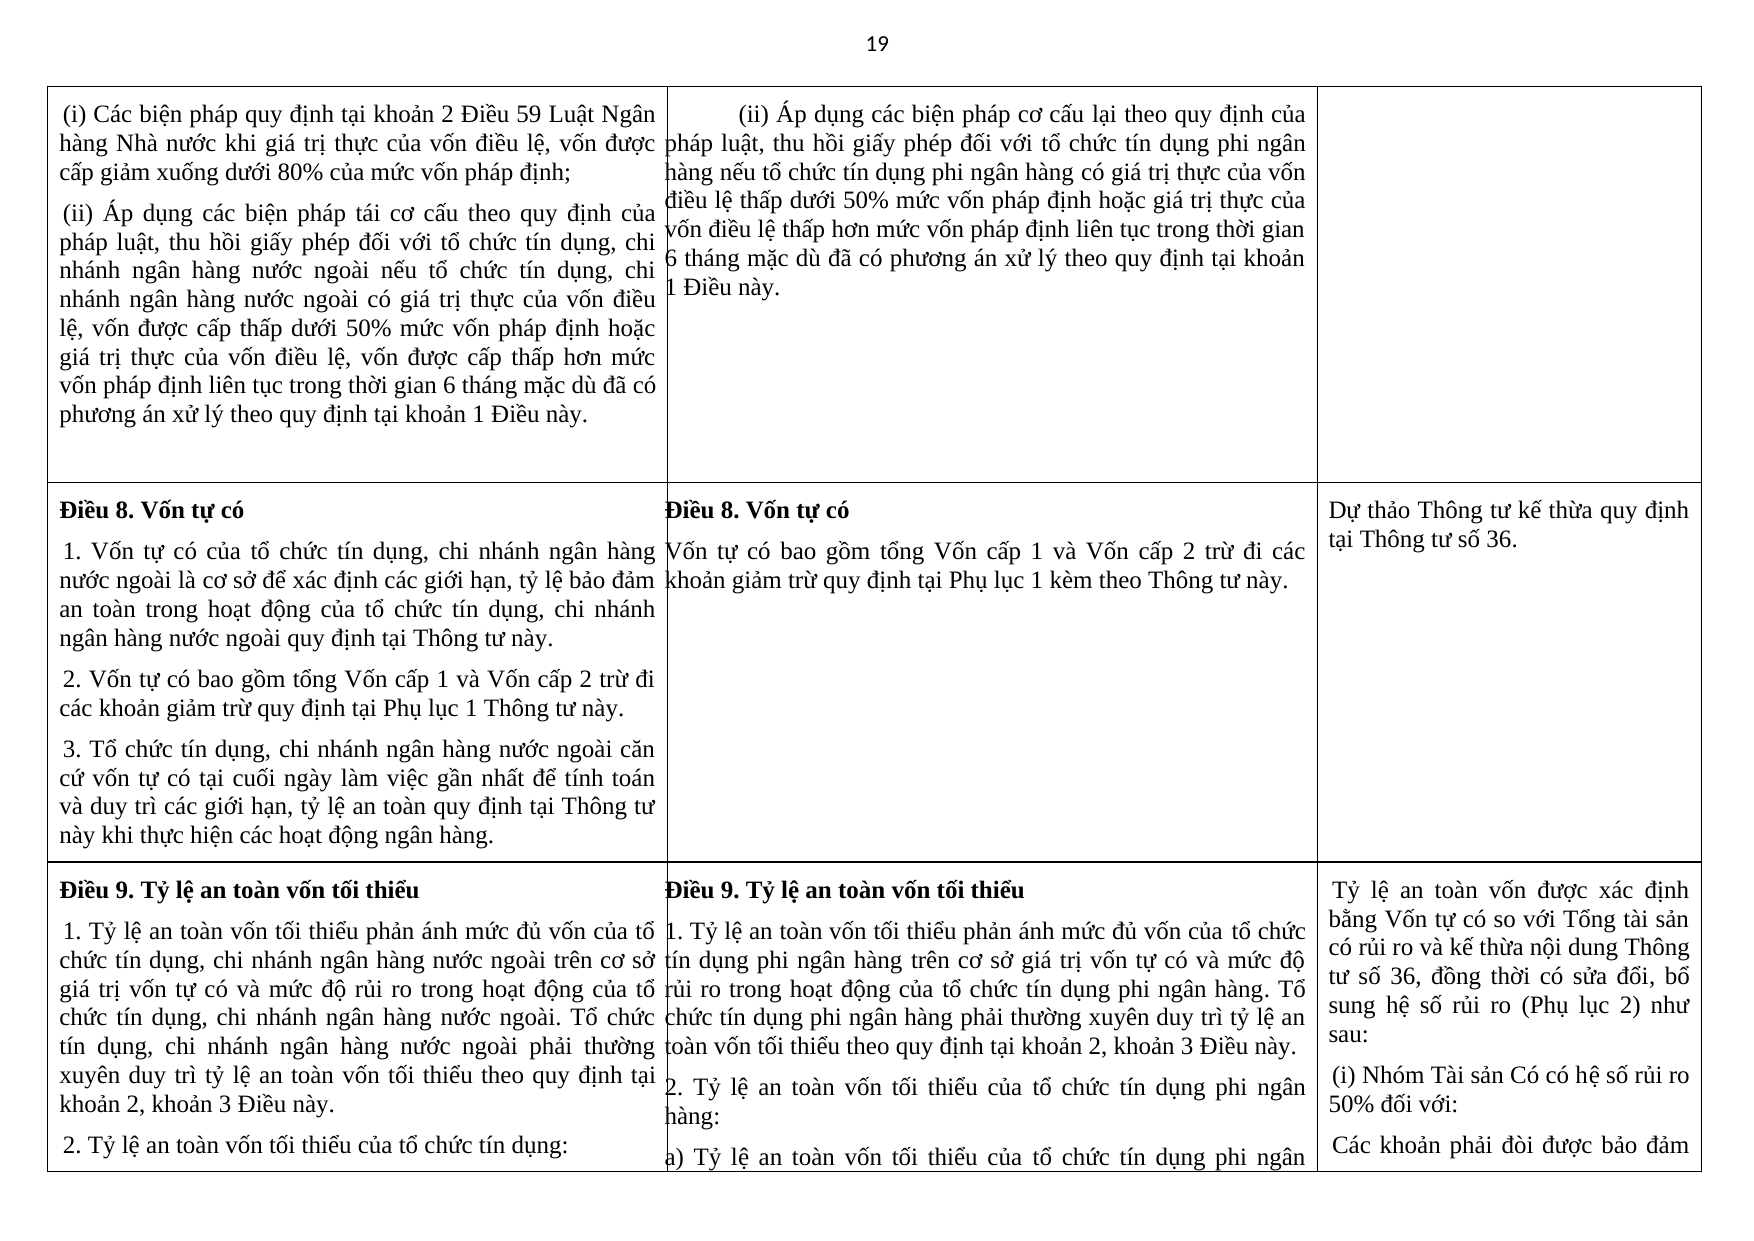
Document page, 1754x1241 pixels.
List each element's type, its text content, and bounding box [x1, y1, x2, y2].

table_cell Điều 8. Vốn tự có Vốn tự có bao gồm tổng Vốn cấp 1 và Vốn cấp 2 trừ đi các khoản giảm trừ quy định tại Phụ lục 1 kèm theo Thông tư này. [668, 483, 1317, 861]
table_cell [48, 863, 667, 1171]
table_cell Điều 8. Vốn tự có 1. Vốn tự có của tổ chức tín dụng, chi nhánh ngân hàng nước ngoài là cơ sở để xác định các giới hạn, tỷ lệ bảo đảm an toàn trong hoạt động của tổ chức tín dụng, chi nhánh ngân hàng nước ngoài quy định tại Thông tư này. 2. Vốn tự có bao gồm tổng Vốn cấp 1 và Vốn cấp 2 trừ đi các khoản giảm trừ quy định tại Phụ lục 1 Thông tư này. 3. Tổ chức tín dụng, chi nhánh ngân hàng nước ngoài căn cứ vốn tự có tại cuối ngày làm việc gần nhất để tính toán và duy trì các giới hạn, tỷ lệ an toàn quy định tại Thông tư này khi thực hiện các hoạt động ngân hàng. [48, 483, 667, 861]
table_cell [668, 87, 1317, 482]
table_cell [48, 87, 667, 482]
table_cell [1318, 863, 1701, 1171]
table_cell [668, 863, 1317, 1171]
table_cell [1318, 87, 1701, 482]
table_cell Dự thảo Thông tư kế thừa quy định tại Thông tư số 36. [1318, 483, 1701, 861]
